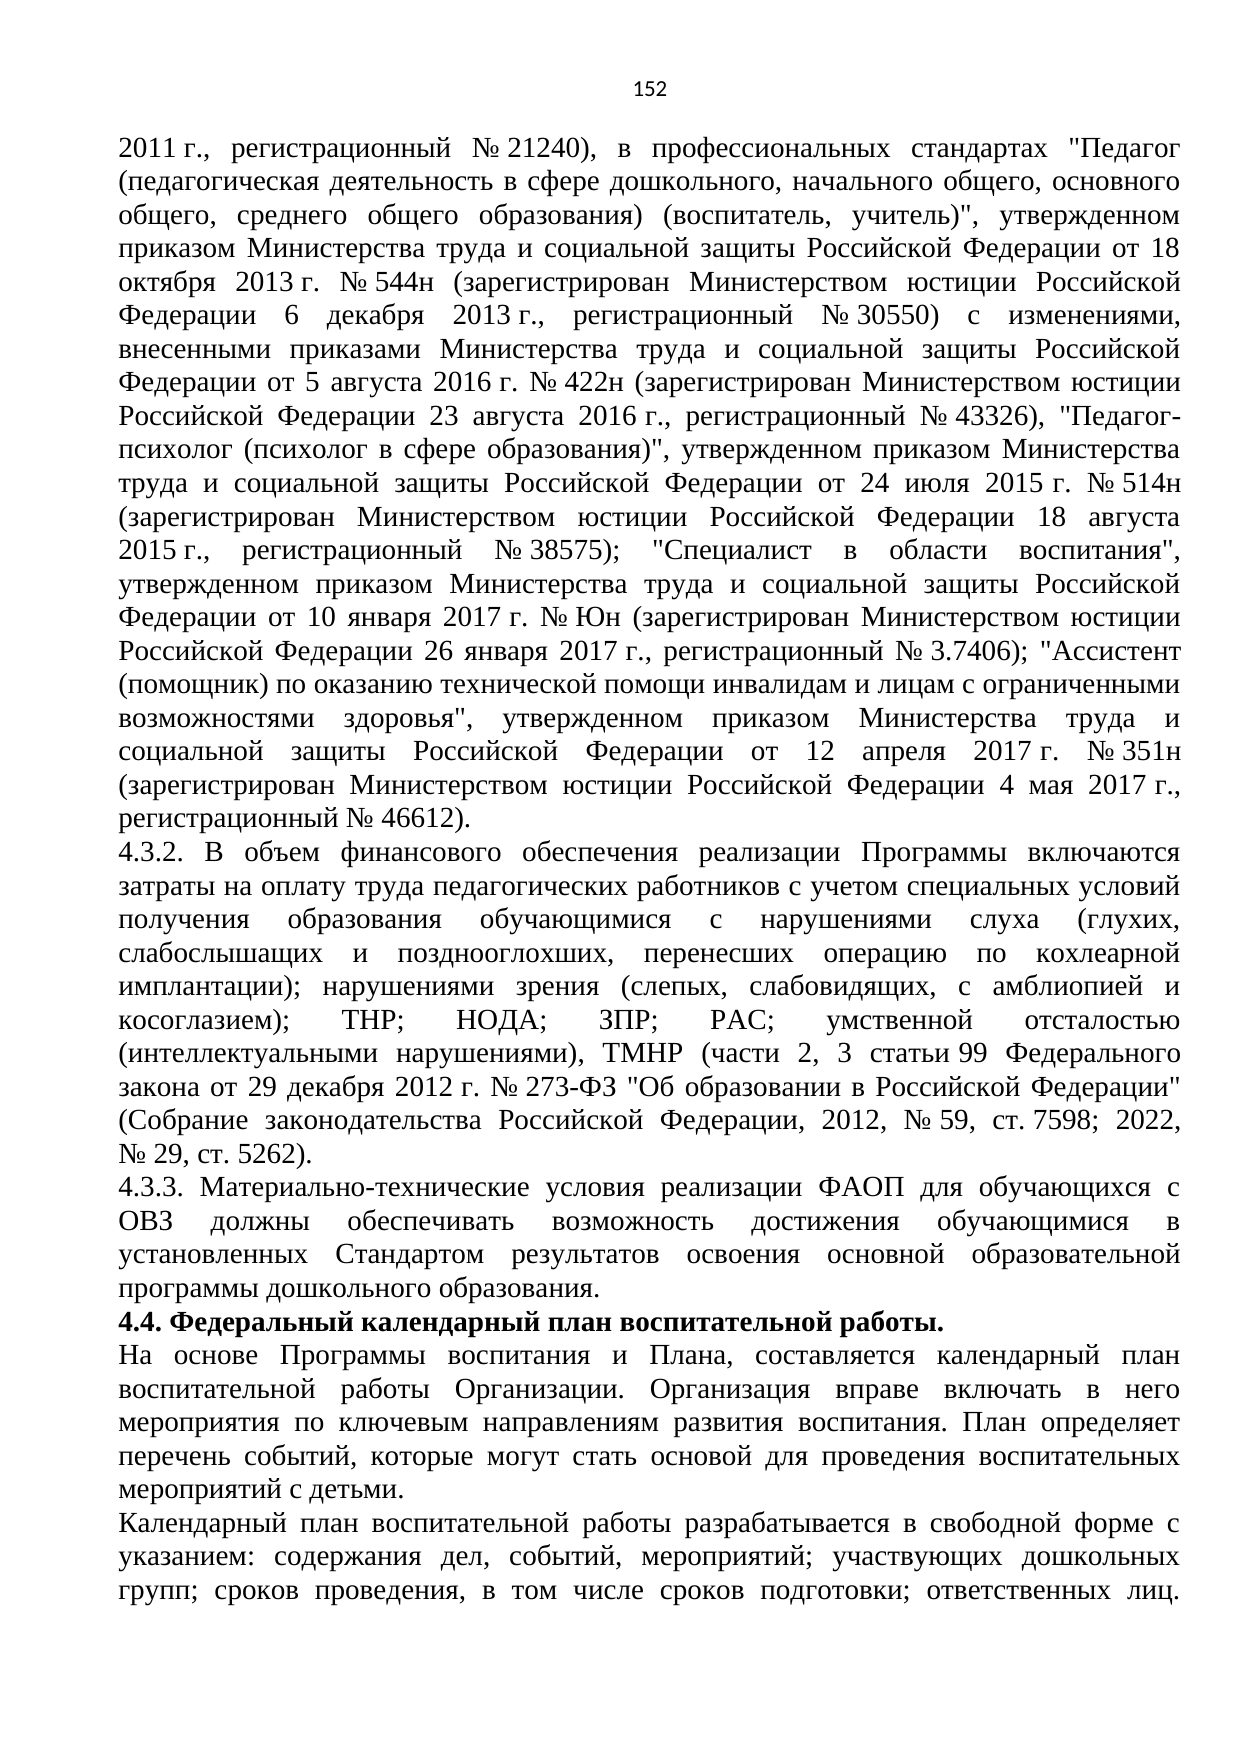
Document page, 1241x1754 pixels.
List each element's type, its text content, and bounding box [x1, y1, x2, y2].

text На основе Программы воспитания и Плана, составляется календарный план воспитательной работы Организации. Организация вправе включать в него мероприятия по ключевым направлениям развития воспитания. План определяет перечень событий, которые могут стать основой для проведения воспитательных мероприятий с детьми. [118, 1337, 1181, 1505]
text 4.3.2. В объем финансового обеспечения реализации Программы включаются затраты на оплату труда педагогических работников с учетом специальных условий получения образования обучающимися с нарушениями слуха (глухих, слабослышащих и позднооглохших, перенесших операцию по кохлеарной имплантации); нарушениями зрения (слепых, слабовидящих, с амблиопией и косоглазием); ТНР; НОДА; ЗПР; РАС; умственной отсталостью (интеллектуальными нарушениями), ТМНР (части 2, 3 статьи 99 Федерального закона от 29 декабря 2012 г. № 273-ФЗ "Об образовании в Российской Федерации" (Собрание законодательства Российской Федерации, 2012, № 59, ст. 7598; 2022, № 29, ст. 5262). [118, 834, 1181, 1169]
text 4.3.3. Материально-технические условия реализации ФАОП для обучающихся с ОВЗ должны обеспечивать возможность достижения обучающимися в установленных Стандартом результатов освоения основной образовательной программы дошкольного образования. [118, 1169, 1181, 1304]
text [118, 130, 1181, 834]
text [118, 1505, 1181, 1606]
text 4.4. Федеральный календарный план воспитательной работы. [118, 1304, 1181, 1337]
